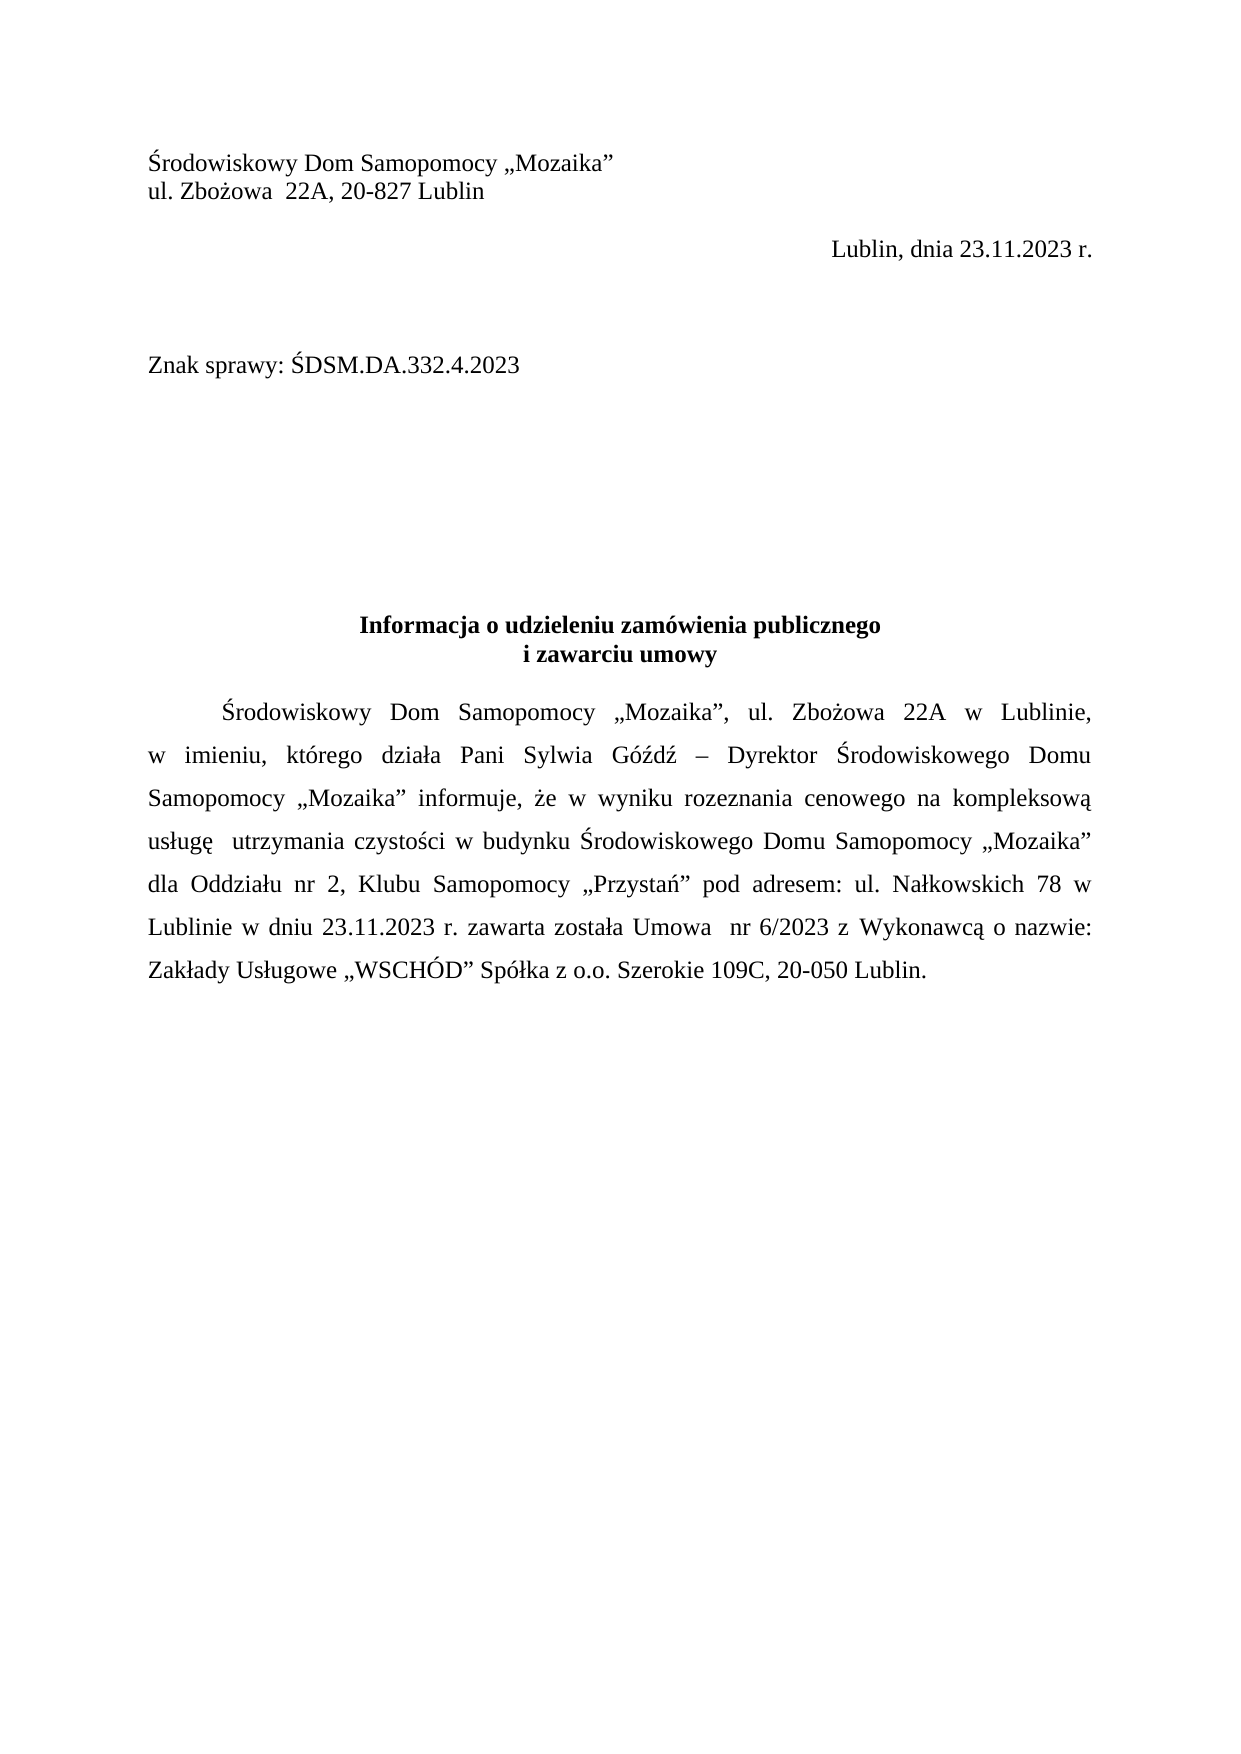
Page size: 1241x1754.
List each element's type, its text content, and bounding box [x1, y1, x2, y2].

text Znak sprawy: ŚDSM.DA.332.4.2023 [148, 350, 1093, 379]
text Lublin, dnia 23.11.2023 r. [148, 234, 1093, 263]
text Informacja o udzieleniu zamówienia publicznego [148, 611, 1093, 639]
text Środowiskowy Dom Samopomocy „Mozaika”, ul. Zbożowa 22A w Lublinie, w imieniu, którego działa Pani Sylwia Góźdź – Dyrektor Środowiskowego Domu Samopomocy „Mozaika” informuje, że w wyniku rozeznania cenowego na kompleksową usługę utrzymania czystości w budynku Środowiskowego Domu Samopomocy „Mozaika” dla Oddziału nr 2, Klubu Samopomocy „Przystań” pod adresem: ul. Nałkowskich 78 w Lublinie w dniu 23.11.2023 r. zawarta została Umowa nr 6/2023 z Wykonawcą o nazwie: Zakłady Usługowe „WSCHÓD” Spółka z o.o. Szerokie 109C, 20-050 Lublin. [148, 697, 1093, 984]
text Środowiskowy Dom Samopomocy „Mozaika” [148, 148, 1093, 176]
text ul. Zbożowa 22A, 20-827 Lublin [148, 176, 1093, 205]
text i zawarciu umowy [148, 639, 1093, 668]
